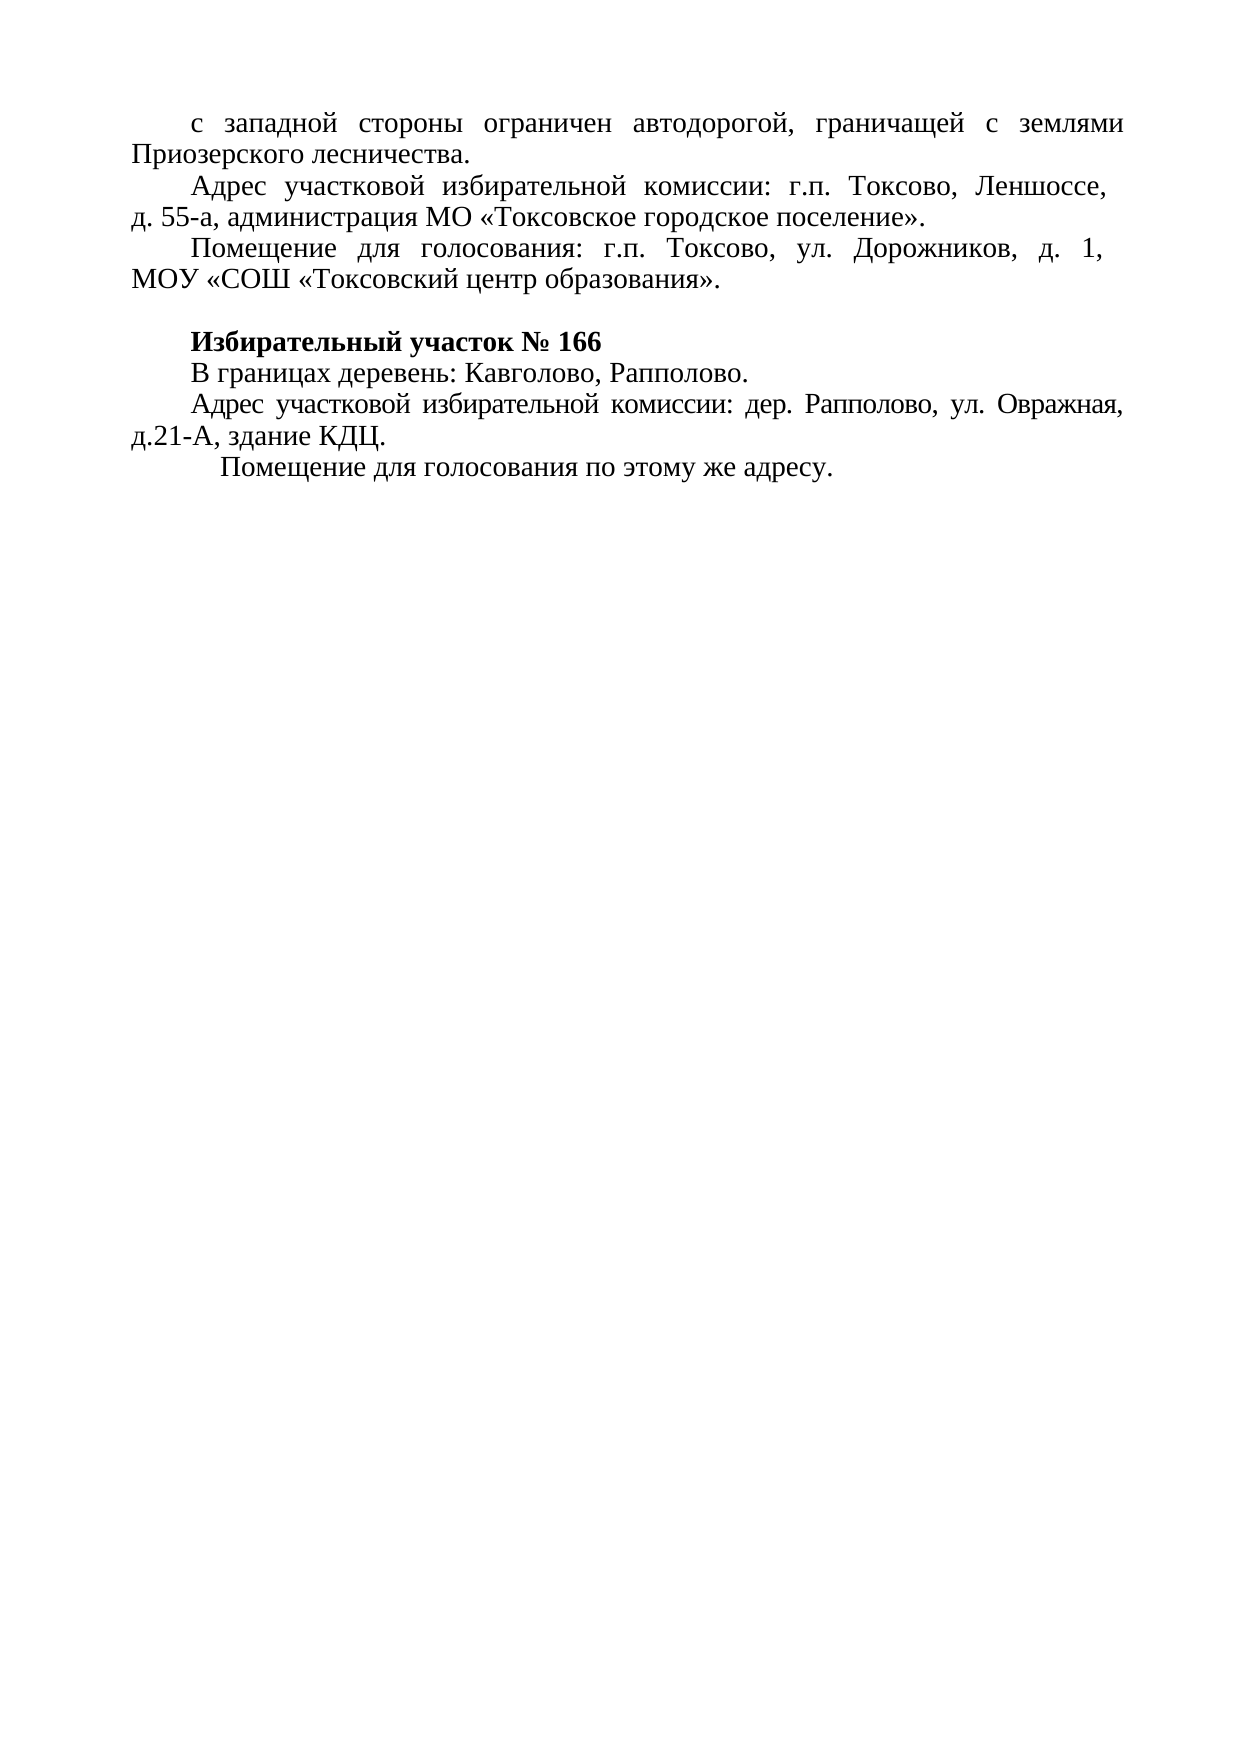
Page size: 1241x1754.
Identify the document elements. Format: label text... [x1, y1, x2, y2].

text Адрес участковой избирательной комиссии: дер. Рапполово, ул. Овражная, д.21-А, здание КДЦ. [131, 389, 1125, 451]
text В границах деревень: Кавголово, Рапполово. [131, 357, 1125, 389]
text Избирательный участок № 166 [131, 326, 1125, 357]
text Помещение для голосования: г.п. Токсово, ул. Дорожников, д. 1, МОУ «СОШ «Токсовский центр образования». [131, 232, 1125, 295]
text с западной стороны ограничен автодорогой, граничащей с землями Приозерского лесничества. [131, 107, 1125, 170]
text Адрес участковой избирательной комиссии: г.п. Токсово, Леншоссе, д. 55-а, администрация МО «Токсовское городское поселение». [131, 170, 1125, 232]
text Помещение для голосования по этому же адресу. [161, 451, 1125, 482]
